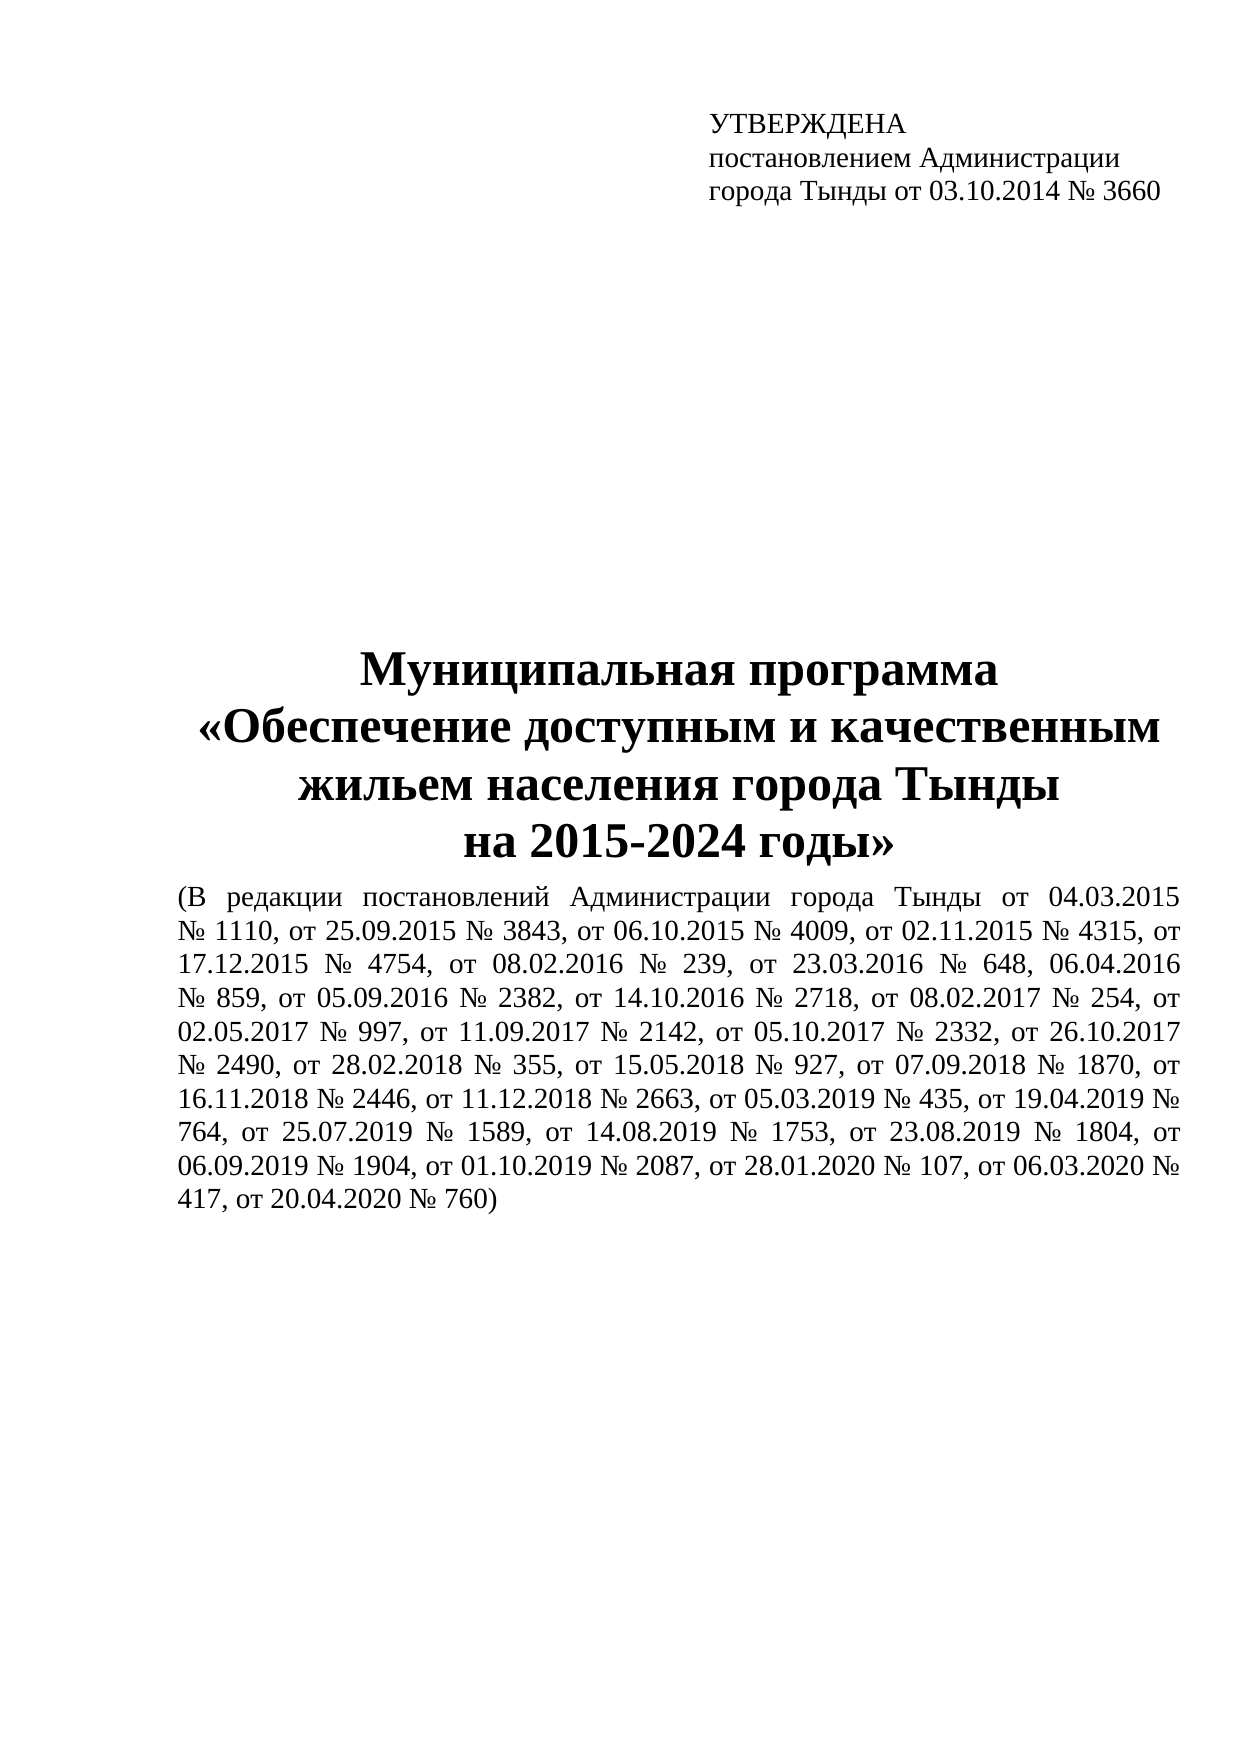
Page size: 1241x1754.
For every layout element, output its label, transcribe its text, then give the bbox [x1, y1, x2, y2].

text постановлением Администрации [709, 140, 1181, 173]
text УТВЕРЖДЕНА [709, 106, 1181, 140]
text города Тынды от 03.10.2014 № 3660 [709, 173, 1181, 207]
text на 2015-2024 годы» [177, 811, 1181, 868]
text (В редакции постановлений Администрации города Тынды от 04.03.2015 № 1110, от 25.09.2015 № 3843, от 06.10.2015 № 4009, от 02.11.2015 № 4315, от 17.12.2015 № 4754, от 08.02.2016 № 239, от 23.03.2016 № 648, 06.04.2016 № 859, от 05.09.2016 № 2382, от 14.10.2016 № 2718, от 08.02.2017 № 254, от 02.05.2017 № 997, от 11.09.2017 № 2142, от 05.10.2017 № 2332, от 26.10.2017 № 2490, от 28.02.2018 № 355, от 15.05.2018 № 927, от 07.09.2018 № 1870, от 16.11.2018 № 2446, от 11.12.2018 № 2663, от 05.03.2019 № 435, от 19.04.2019 № 764, от 25.07.2019 № 1589, от 14.08.2019 № 1753, от 23.08.2019 № 1804, от 06.09.2019 № 1904, от 01.10.2019 № 2087, от 28.01.2020 № 107, от 06.03.2020 № 417, от 20.04.2020 № 760) [177, 879, 1181, 1215]
text «Обеспечение доступным и качественным жильем населения города Тынды [177, 696, 1181, 811]
text Муниципальная программа [177, 638, 1181, 696]
